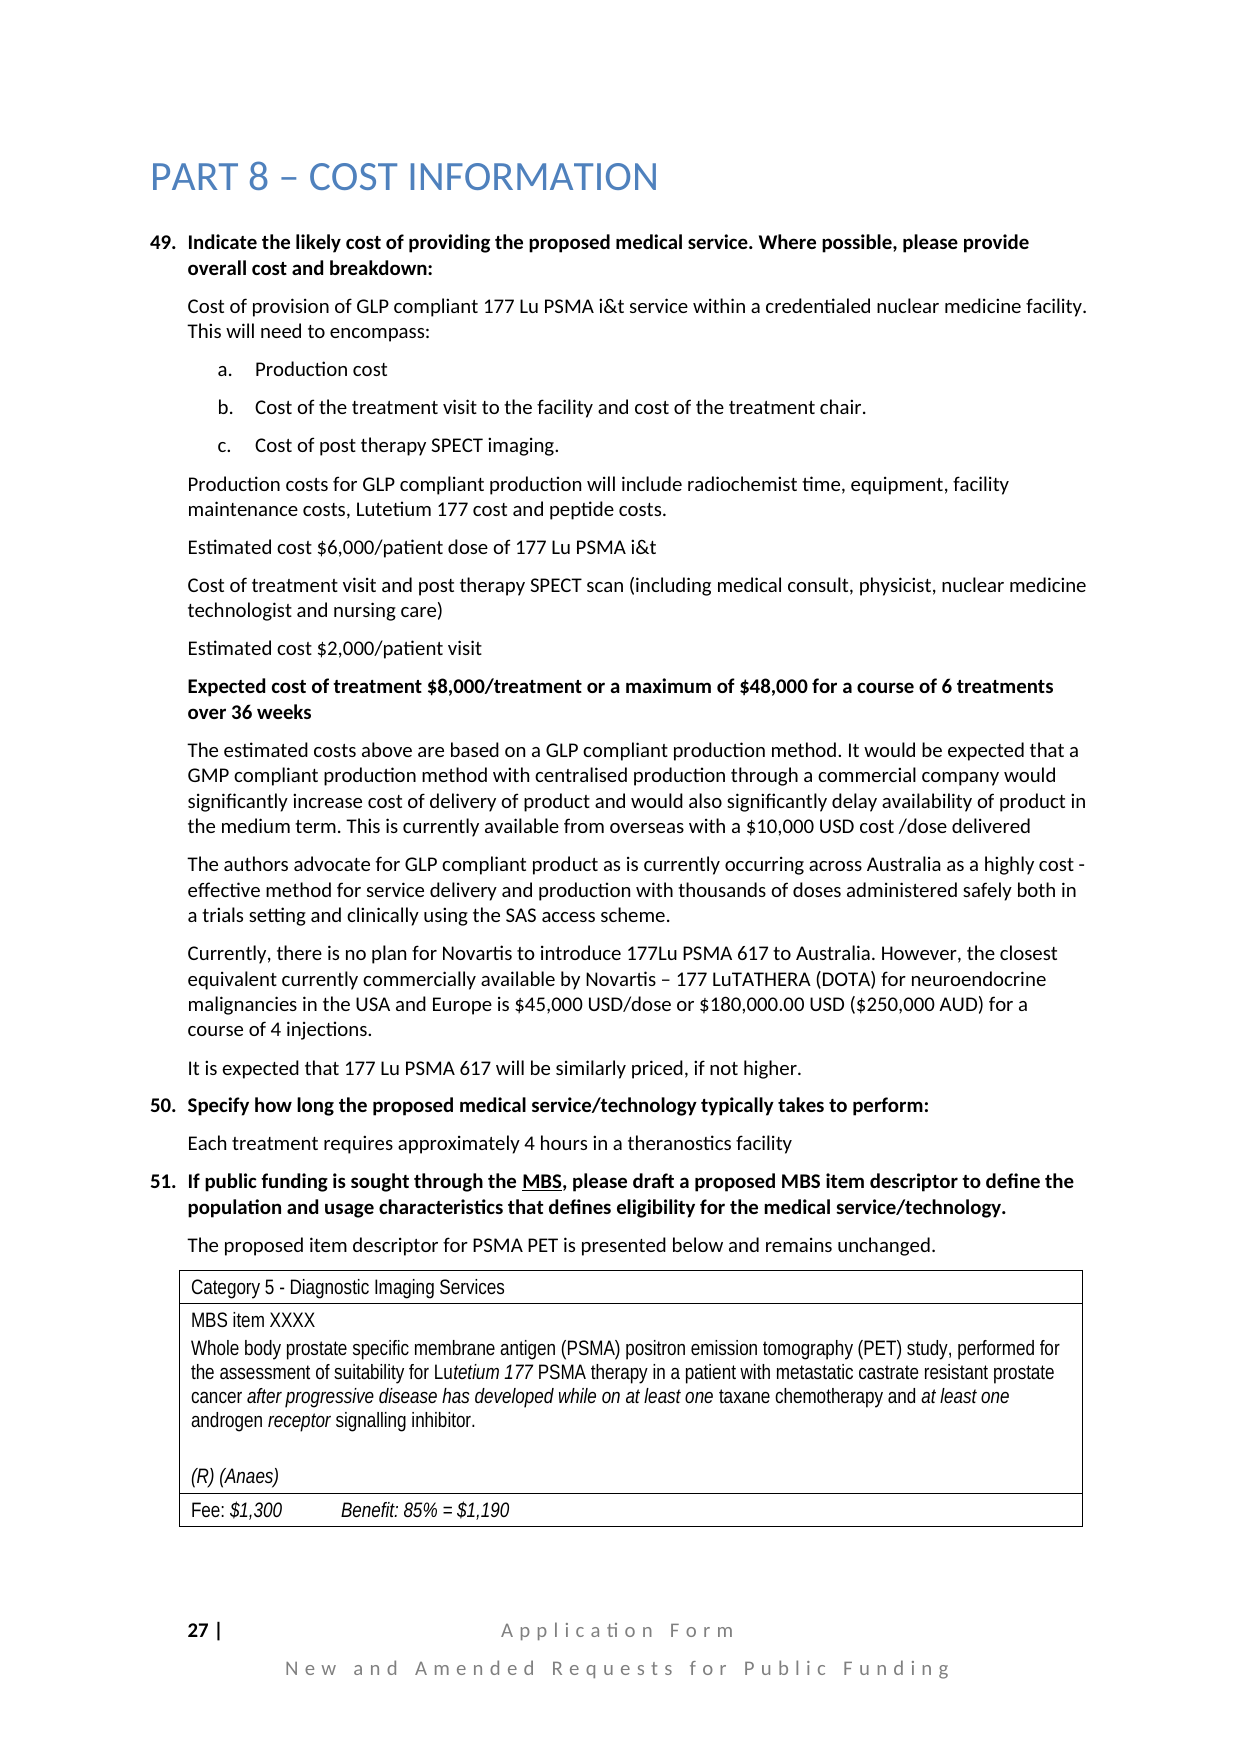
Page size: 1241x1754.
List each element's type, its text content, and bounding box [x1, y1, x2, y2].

text Estimated cost $2,000/patient visit [150, 635, 1090, 661]
text The proposed item descriptor for PSMA PET is presented below and remains unchanged. [187, 1232, 1090, 1257]
text Currently, there is no plan for Novartis to introduce 177Lu PSMA 617 to Australia. However, the closest equivalent currently commercially available by Novartis – 177 LuTATHERA (DOTA) for neuroendocrine malignancies in the USA and Europe is $45,000 USD/dose or $180,000.00 USD ($250,000 AUD) for a course of 4 injections. [187, 940, 1090, 1042]
subtitle PART 8 – COST INFORMATION [150, 150, 1090, 201]
text Production costs for GLP compliant production will include radiochemist time, equipment, facility maintenance costs, Lutetium 177 cost and peptide costs. [187, 471, 1090, 522]
text Cost of treatment visit and post therapy SPECT scan (including medical consult, physicist, nuclear medicine technologist and nursing care) [187, 572, 1090, 623]
table_cell MBS item XXXX Whole body prostate specific membrane antigen (PSMA) positron emission tomography (PET) study, performed for the assessment of suitability for Lutetium 177 PSMA therapy in a patient with metastatic castrate resistant prostate cancer after progressive disease has developed while on at least one taxane chemotherapy and at least one androgen receptor signalling inhibitor. (R) (Anaes) [180, 1304, 1082, 1493]
list Production cost [217, 356, 1090, 382]
table_header Category 5 - Diagnostic Imaging Services [180, 1271, 1082, 1303]
text It is expected that 177 Lu PSMA 617 will be similarly priced, if not higher. [187, 1055, 1090, 1080]
text Estimated cost $6,000/patient dose of 177 Lu PSMA i&t [150, 534, 1090, 559]
list Cost of post therapy SPECT imaging. [217, 433, 1090, 458]
subtitle If public funding is sought through the MBS, please draft a proposed MBS item descriptor to define the population and usage characteristics that defines eligibility for the medical service/technology. [150, 1168, 1090, 1219]
subtitle Specify how long the proposed medical service/technology typically takes to perform: [150, 1093, 1090, 1118]
text The estimated costs above are based on a GLP compliant production method. It would be expected that a GMP compliant production method with centralised production through a commercial company would significantly increase cost of delivery of product and would also significantly delay availability of product in the medium term. This is currently available from overseas with a $10,000 USD cost /dose delivered [187, 737, 1090, 839]
table_cell Fee: $1,300 Benefit: 85% = $1,190 [180, 1494, 1082, 1526]
text The authors advocate for GLP compliant product as is currently occurring across Australia as a highly cost -effective method for service delivery and production with thousands of doses administered safely both in a trials setting and clinically using the SAS access scheme. [187, 851, 1090, 928]
text Expected cost of treatment $8,000/treatment or a maximum of $48,000 for a course of 6 treatments over 36 weeks [187, 673, 1090, 724]
subtitle Indicate the likely cost of providing the proposed medical service. Where possible, please provide overall cost and breakdown: [150, 229, 1090, 280]
text Each treatment requires approximately 4 hours in a theranostics facility [187, 1131, 1090, 1156]
list Cost of the treatment visit to the facility and cost of the treatment chair. [217, 394, 1090, 420]
text Cost of provision of GLP compliant 177 Lu PSMA i&t service within a credentialed nuclear medicine facility. This will need to encompass: [187, 293, 1090, 344]
